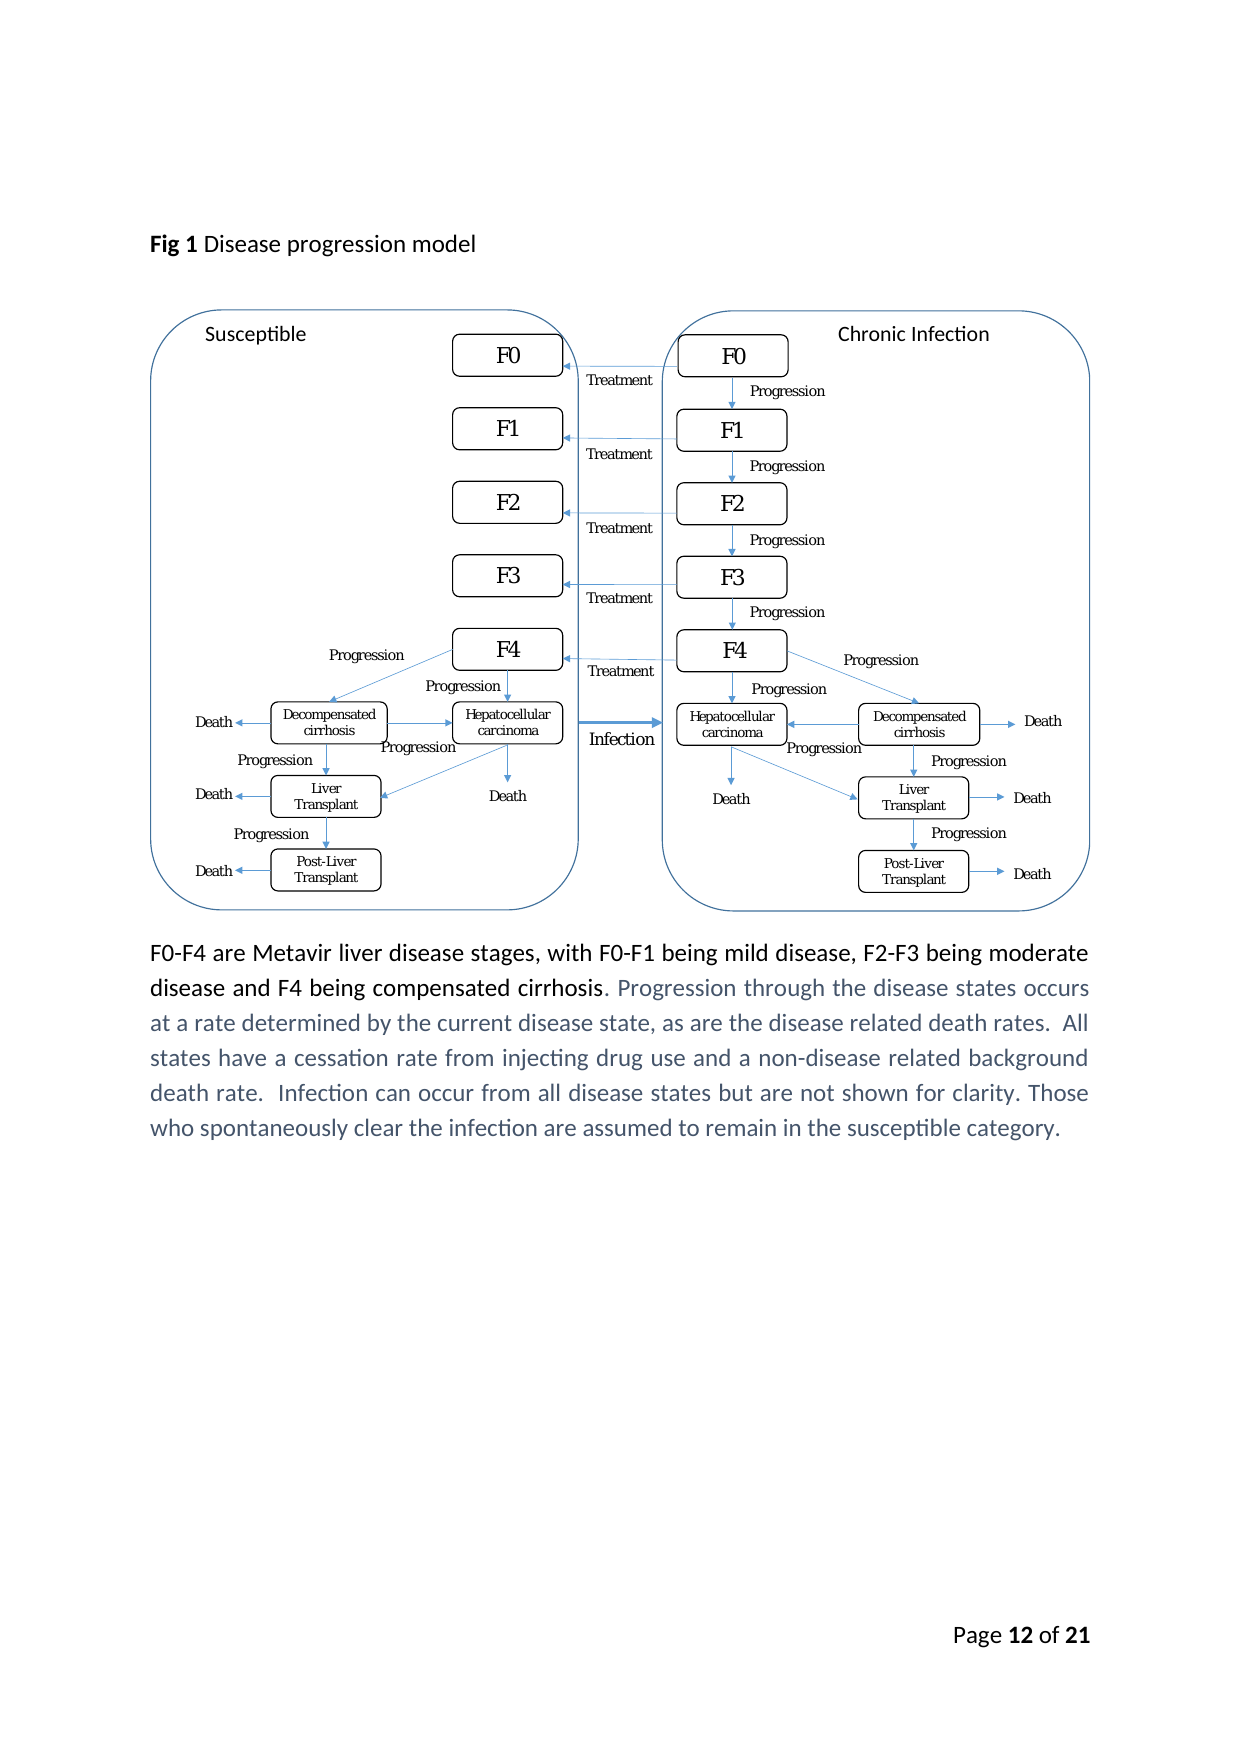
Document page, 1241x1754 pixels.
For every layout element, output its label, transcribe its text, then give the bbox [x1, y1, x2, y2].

text Fig 1 Disease progression model [150, 228, 1090, 258]
text F0-F4 are Metavir liver disease stages, with F0-F1 being mild disease, F2-F3 being moderate disease and F4 being compensated cirrhosis. Progression through the disease states occurs at a rate determined by the current disease state, as are the disease related death rates. All states have a cessation rate from injecting drug use and a non-disease related background death rate. Infection can occur from all disease states but are not shown for clarity. Those who spontaneously clear the infection are assumed to remain in the susceptible category. [150, 937, 1090, 1142]
